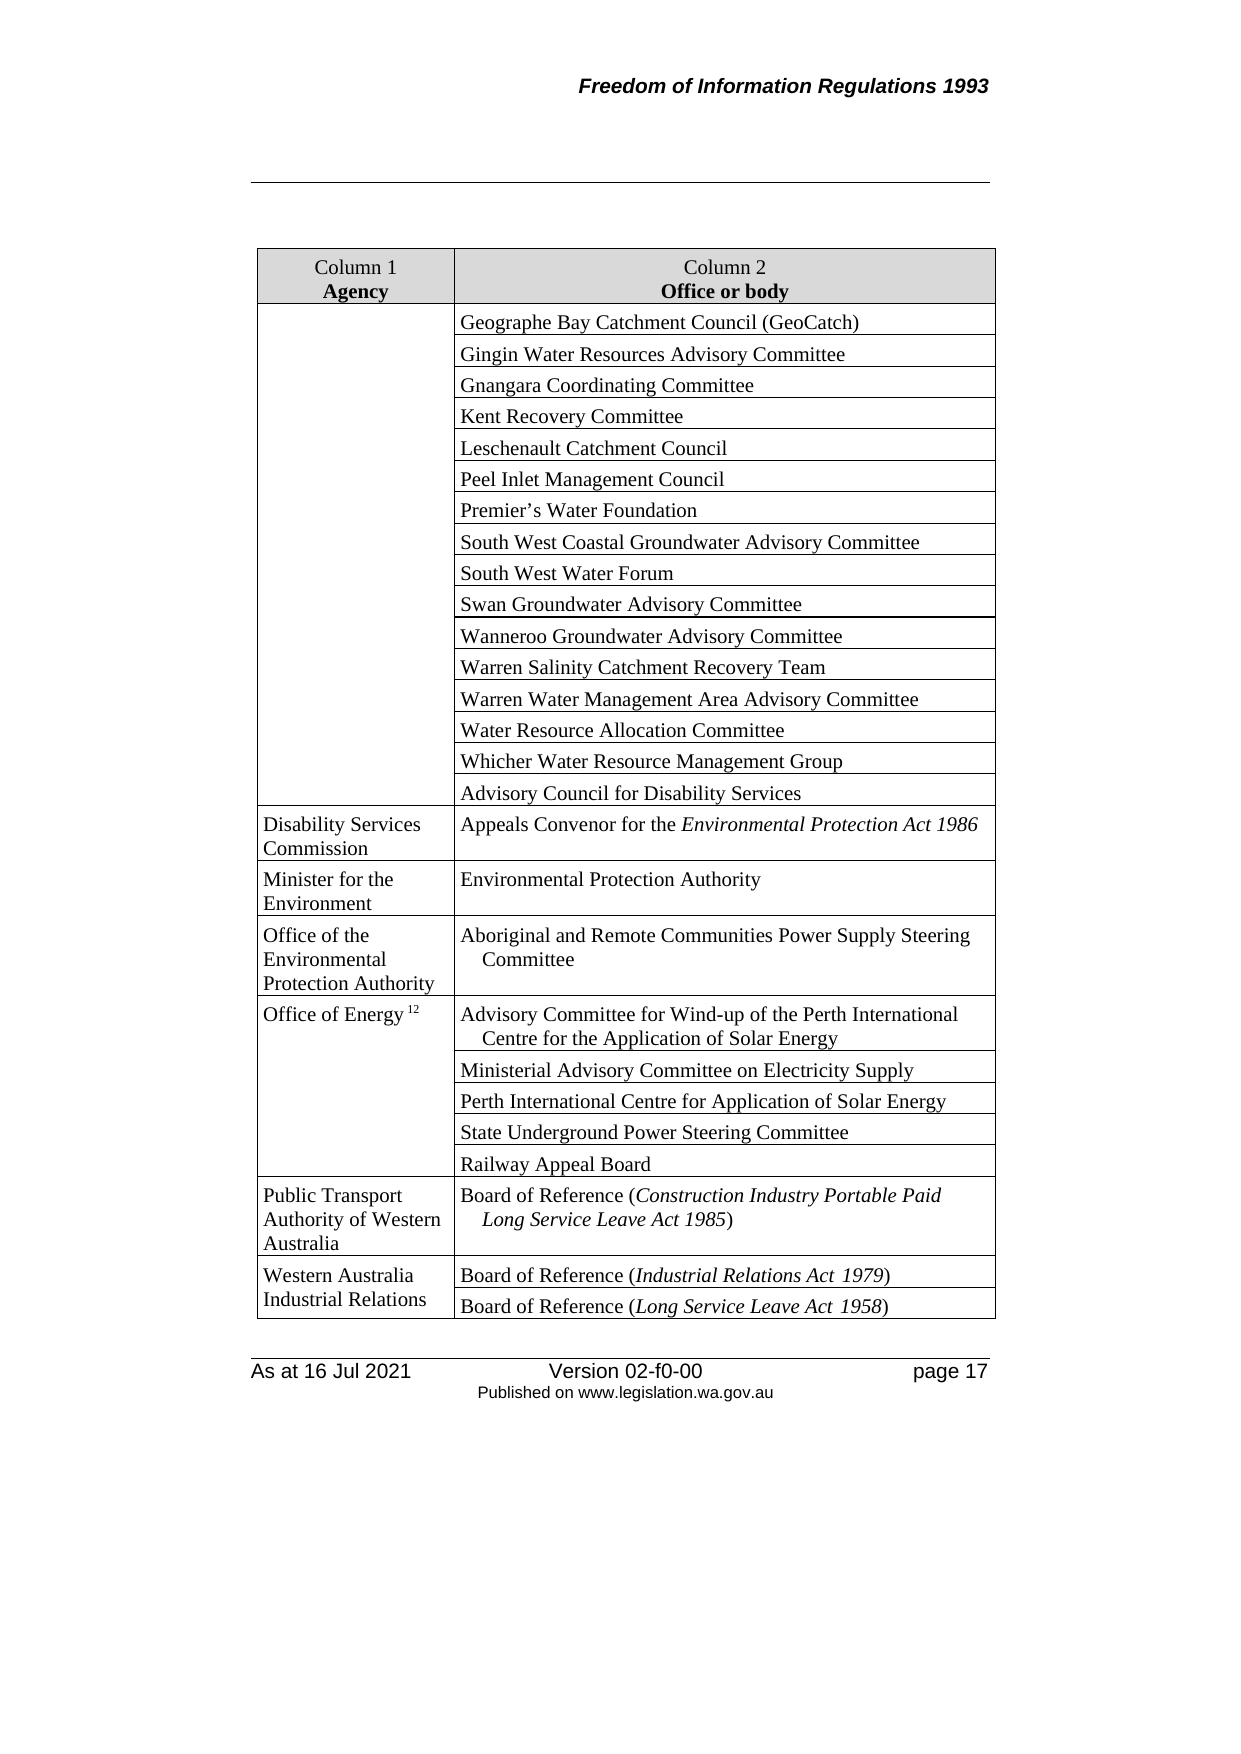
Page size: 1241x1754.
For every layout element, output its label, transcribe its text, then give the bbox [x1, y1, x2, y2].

table_cell Office of Energy 12 [258, 996, 454, 1176]
table_cell Wanneroo Groundwater Advisory Committee [455, 618, 995, 648]
table_cell Office of the Environmental Protection Authority [258, 916, 454, 995]
table_cell Appeals Convenor for the Environmental Protection Act 1986 [455, 806, 995, 860]
table_cell Kent Recovery Committee [455, 398, 995, 428]
table_cell Gnangara Coordinating Committee [455, 367, 995, 397]
table_cell Board of Reference (Construction Industry Portable Paid Long Service Leave Act 1985) [455, 1177, 995, 1255]
table_cell Gingin Water Resources Advisory Committee [455, 335, 995, 366]
table_cell Premier’s Water Foundation [455, 492, 995, 522]
table_cell Disability Services Commission [258, 806, 454, 860]
table_cell Advisory Council for Disability Services [455, 774, 995, 804]
table_header Column 1 Agency [258, 249, 454, 303]
table_cell South West Coastal Groundwater Advisory Committee [455, 524, 995, 554]
table_cell Public Transport Authority of Western Australia [258, 1177, 454, 1255]
table_cell Board of Reference (Industrial Relations Act 1979) [455, 1256, 995, 1287]
table_cell Environmental Protection Authority [455, 861, 995, 915]
table_cell Ministerial Advisory Committee on Electricity Supply [455, 1051, 995, 1082]
table_cell Water Resource Allocation Committee [455, 712, 995, 742]
table_cell Railway Appeal Board [455, 1145, 995, 1176]
table_cell Geographe Bay Catchment Council (GeoCatch) [455, 304, 995, 334]
table_cell State Underground Power Steering Committee [455, 1114, 995, 1144]
table_cell Board of Reference (Long Service Leave Act 1958) [455, 1288, 995, 1318]
table_header Column 2 Office or body [455, 249, 995, 303]
table_cell South West Water Forum [455, 555, 995, 585]
table_cell Whicher Water Resource Management Group [455, 743, 995, 773]
table_cell Warren Salinity Catchment Recovery Team [455, 649, 995, 679]
table_cell Advisory Committee for Wind-up of the Perth International Centre for the Application of Solar Energy [455, 996, 995, 1050]
table_cell Perth International Centre for Application of Solar Energy [455, 1083, 995, 1113]
table_cell Minister for the Environment [258, 861, 454, 915]
table_cell Aboriginal and Remote Communities Power Supply Steering Committee [455, 916, 995, 995]
table_cell Swan Groundwater Advisory Committee [455, 586, 995, 616]
table_cell Warren Water Management Area Advisory Committee [455, 680, 995, 711]
table_cell Western Australia Industrial Relations Commission [258, 1256, 454, 1318]
table_cell Leschenault Catchment Council [455, 429, 995, 460]
table_cell Peel Inlet Management Council [455, 461, 995, 491]
